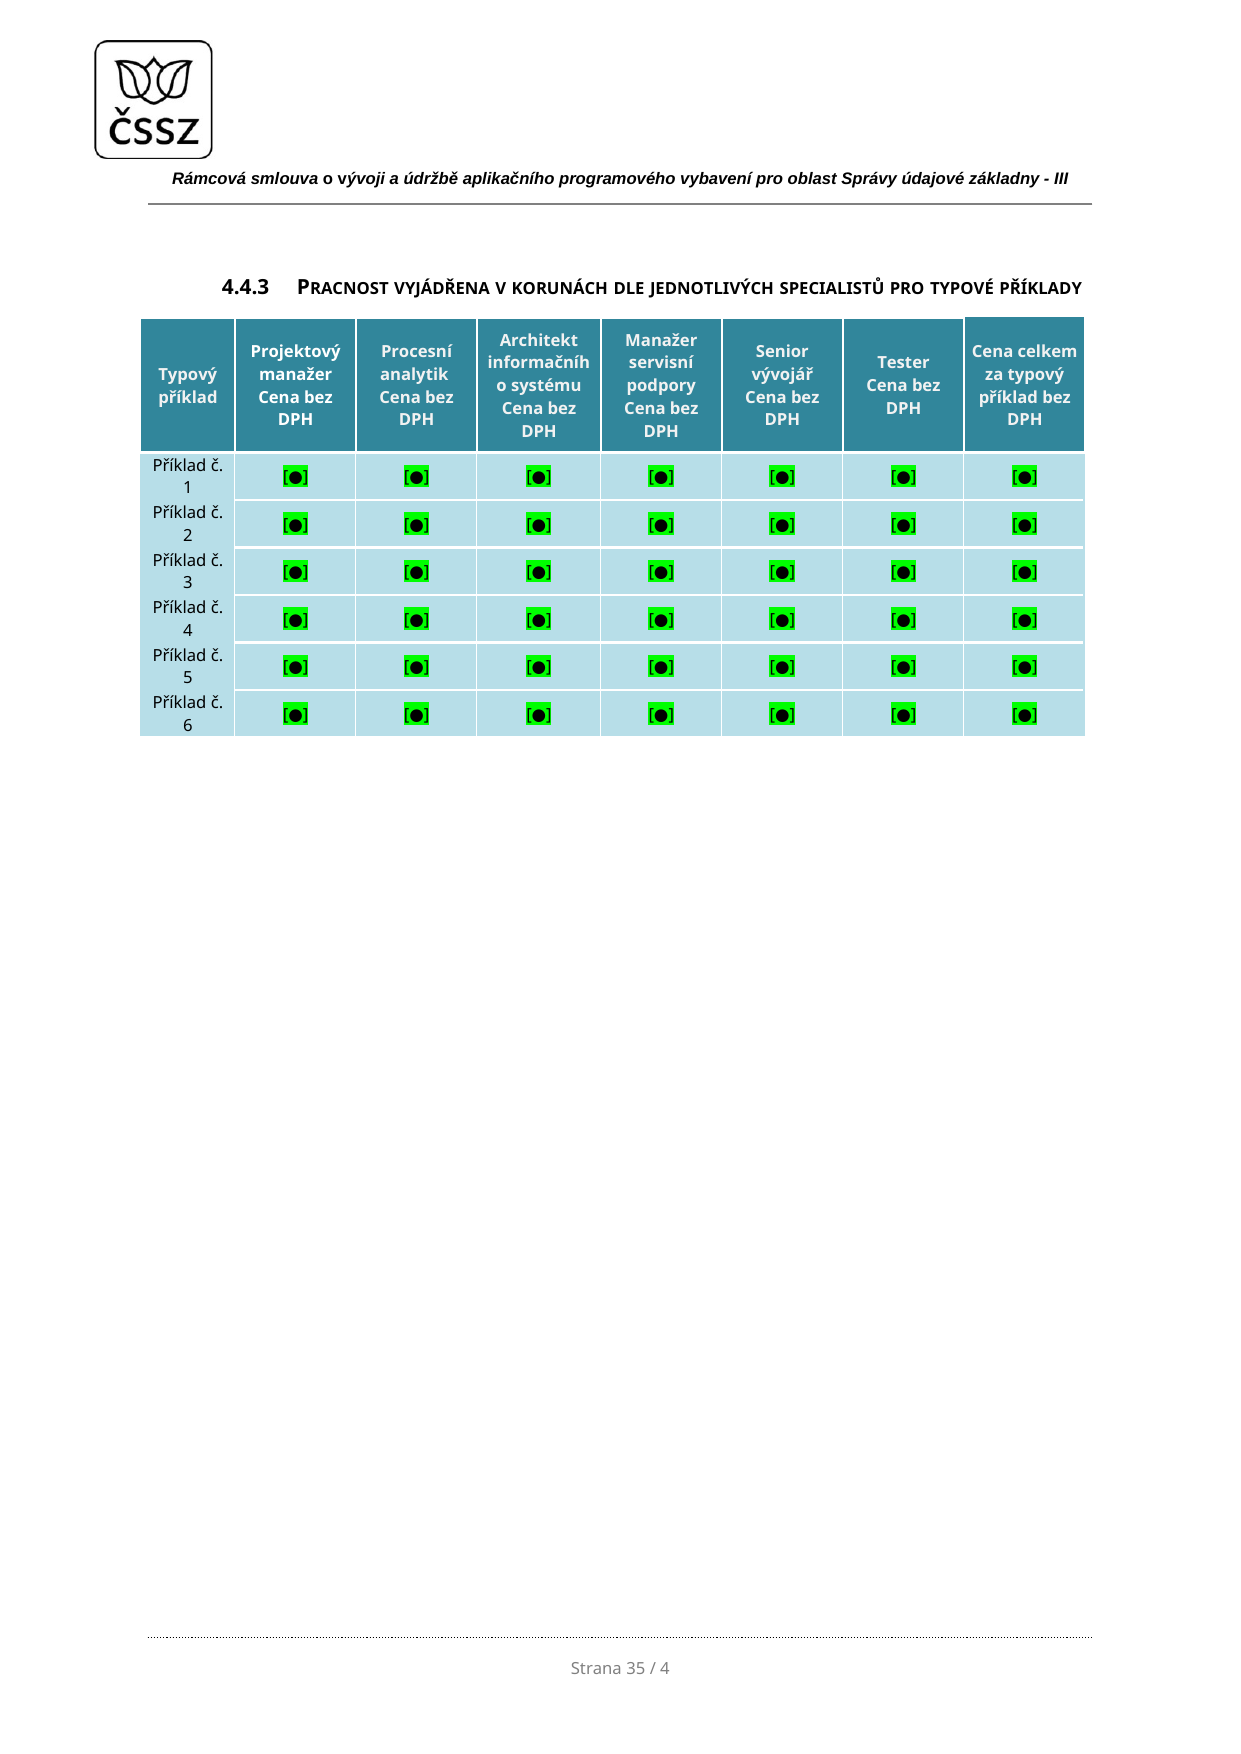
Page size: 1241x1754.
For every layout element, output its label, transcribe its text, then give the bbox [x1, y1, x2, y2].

table_cell Příklad č. 4 [140, 594, 234, 641]
table_cell [●] [722, 596, 842, 641]
table_cell [●] [356, 549, 476, 594]
table_cell [●] [356, 454, 476, 499]
table_cell [●] [601, 644, 721, 689]
table_cell [●] [964, 594, 1085, 641]
table_cell [●] [477, 596, 600, 641]
table_cell [●] [722, 501, 842, 546]
table_cell Příklad č. 6 [140, 689, 234, 736]
table_cell [●] [356, 691, 476, 736]
table_cell [●] [964, 546, 1085, 594]
table_cell [●] [477, 691, 600, 736]
table_cell [●] [477, 644, 600, 689]
table_cell Příklad č. 3 [140, 546, 234, 594]
table_header Projektový manažer Cena bez DPH [236, 319, 355, 451]
table_cell [●] [235, 454, 355, 499]
table_cell [●] [235, 644, 355, 689]
table_cell [●] [477, 501, 600, 546]
table_cell Příklad č. 2 [140, 499, 234, 546]
table_cell [●] [964, 454, 1085, 499]
table_cell [●] [477, 454, 600, 499]
table_cell [●] [964, 499, 1085, 546]
table_cell [●] [722, 549, 842, 594]
table_cell [●] [356, 644, 476, 689]
table_header Architekt informačního systému Cena bez DPH [478, 319, 600, 451]
table_cell [●] [601, 691, 721, 736]
table_cell [●] [235, 596, 355, 641]
table_cell [●] [601, 501, 721, 546]
subtitle Pracnost vyjádřena v korunách dle jednotlivých specialistů pro typové příklady [222, 272, 1092, 300]
table_cell [●] [843, 596, 963, 641]
table_header Manažer servisní podpory Cena bez DPH [602, 319, 721, 451]
table_header Cena celkem za typový příklad bez DPH [965, 317, 1084, 451]
table_cell [●] [843, 549, 963, 594]
table_header Tester Cena bez DPH [844, 319, 963, 451]
table_cell [●] [356, 596, 476, 641]
table_cell [●] [601, 549, 721, 594]
table_cell [●] [843, 454, 963, 499]
table_cell Příklad č. 5 [140, 641, 234, 689]
table_cell [●] [477, 549, 600, 594]
table_cell Příklad č. 1 [140, 454, 234, 499]
table_cell [●] [601, 596, 721, 641]
table_cell [●] [722, 454, 842, 499]
table_cell [●] [843, 644, 963, 689]
table_cell [●] [235, 549, 355, 594]
table_cell [●] [722, 644, 842, 689]
table_cell [●] [964, 689, 1085, 736]
table_cell [●] [235, 691, 355, 736]
table_header Procesní analytik Cena bez DPH [357, 319, 476, 451]
table_cell [●] [235, 501, 355, 546]
table_cell [●] [722, 691, 842, 736]
picture [0, 40, 1241, 159]
table_header Senior vývojář Cena bez DPH [723, 319, 842, 451]
table_cell [●] [843, 501, 963, 546]
table_cell [●] [843, 691, 963, 736]
table_cell [●] [356, 501, 476, 546]
table_header Typový příklad [141, 319, 234, 451]
table_cell [●] [964, 641, 1085, 689]
table_cell [●] [601, 454, 721, 499]
